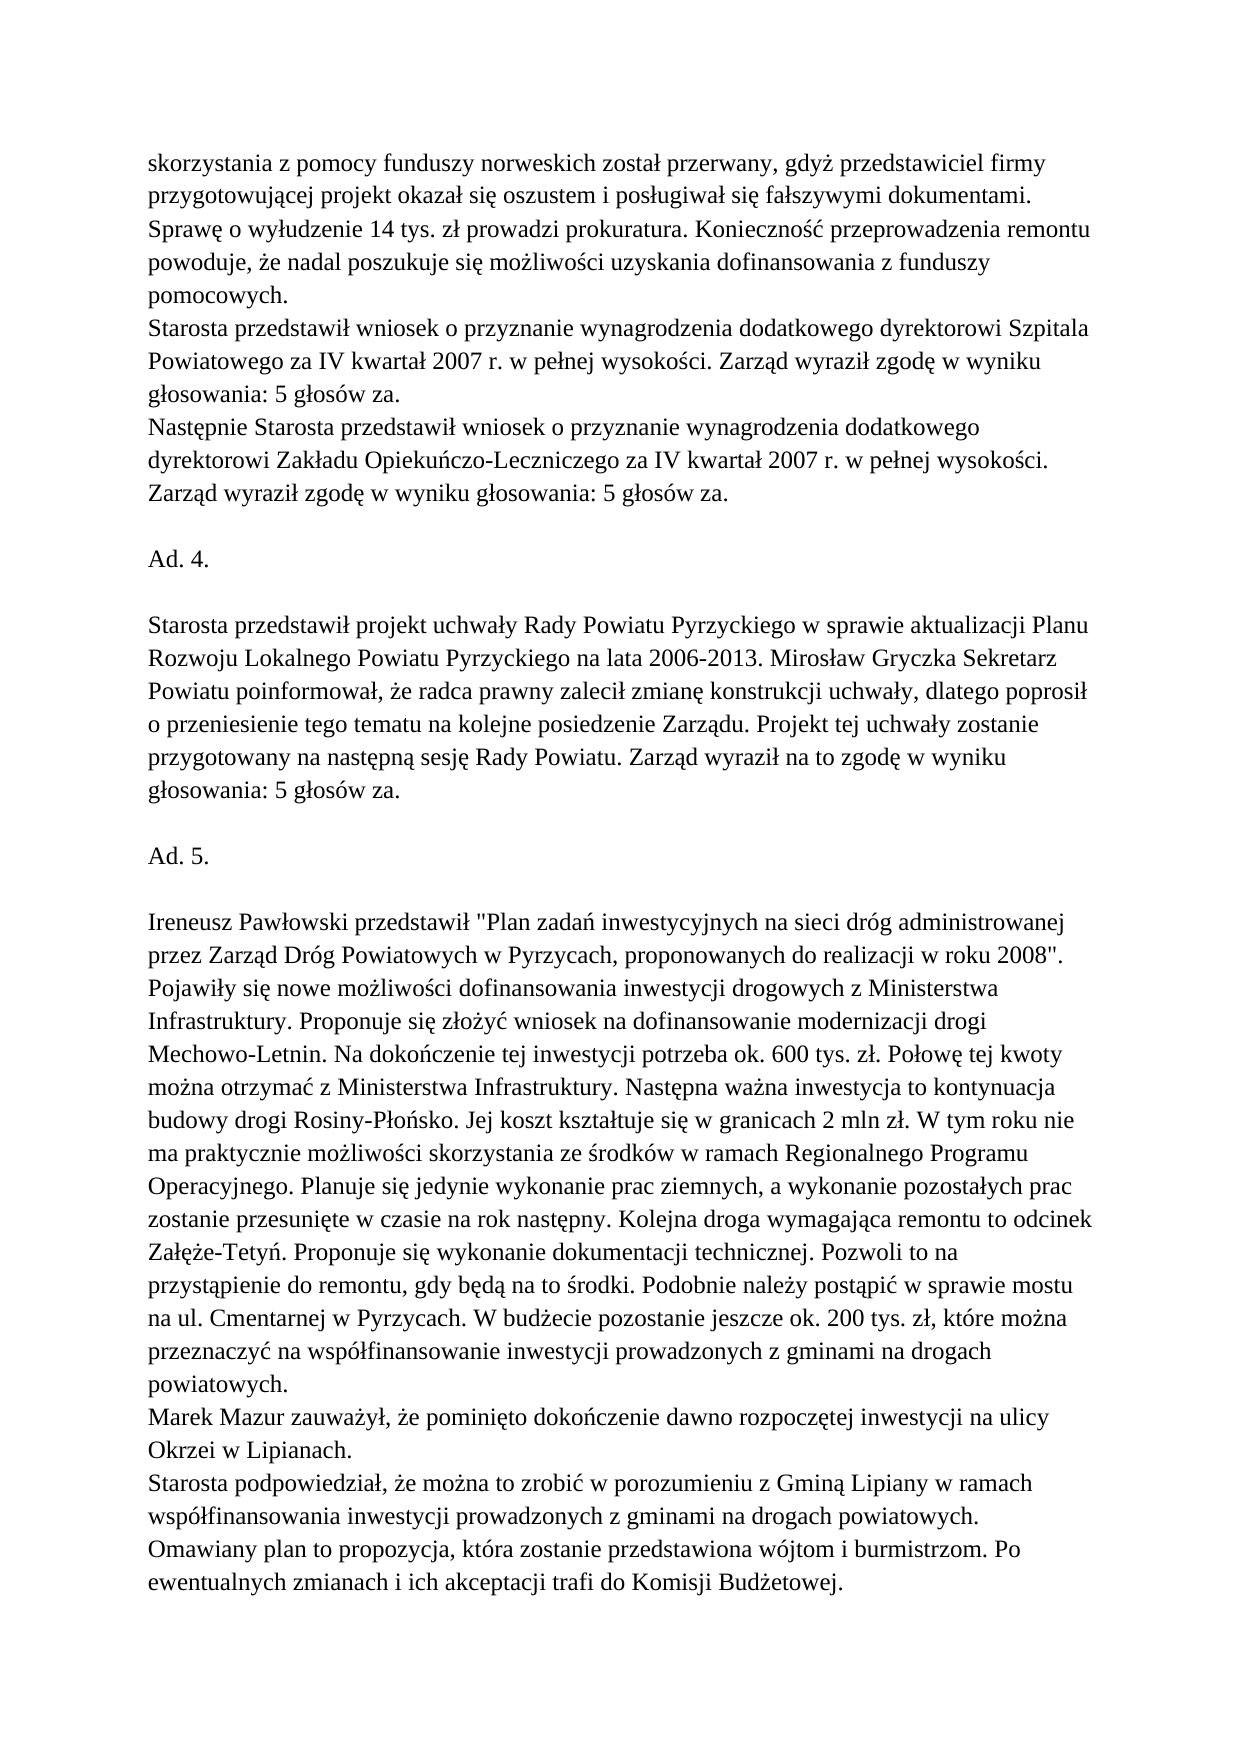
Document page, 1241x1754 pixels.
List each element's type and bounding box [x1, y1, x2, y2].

text [148, 148, 1093, 1596]
